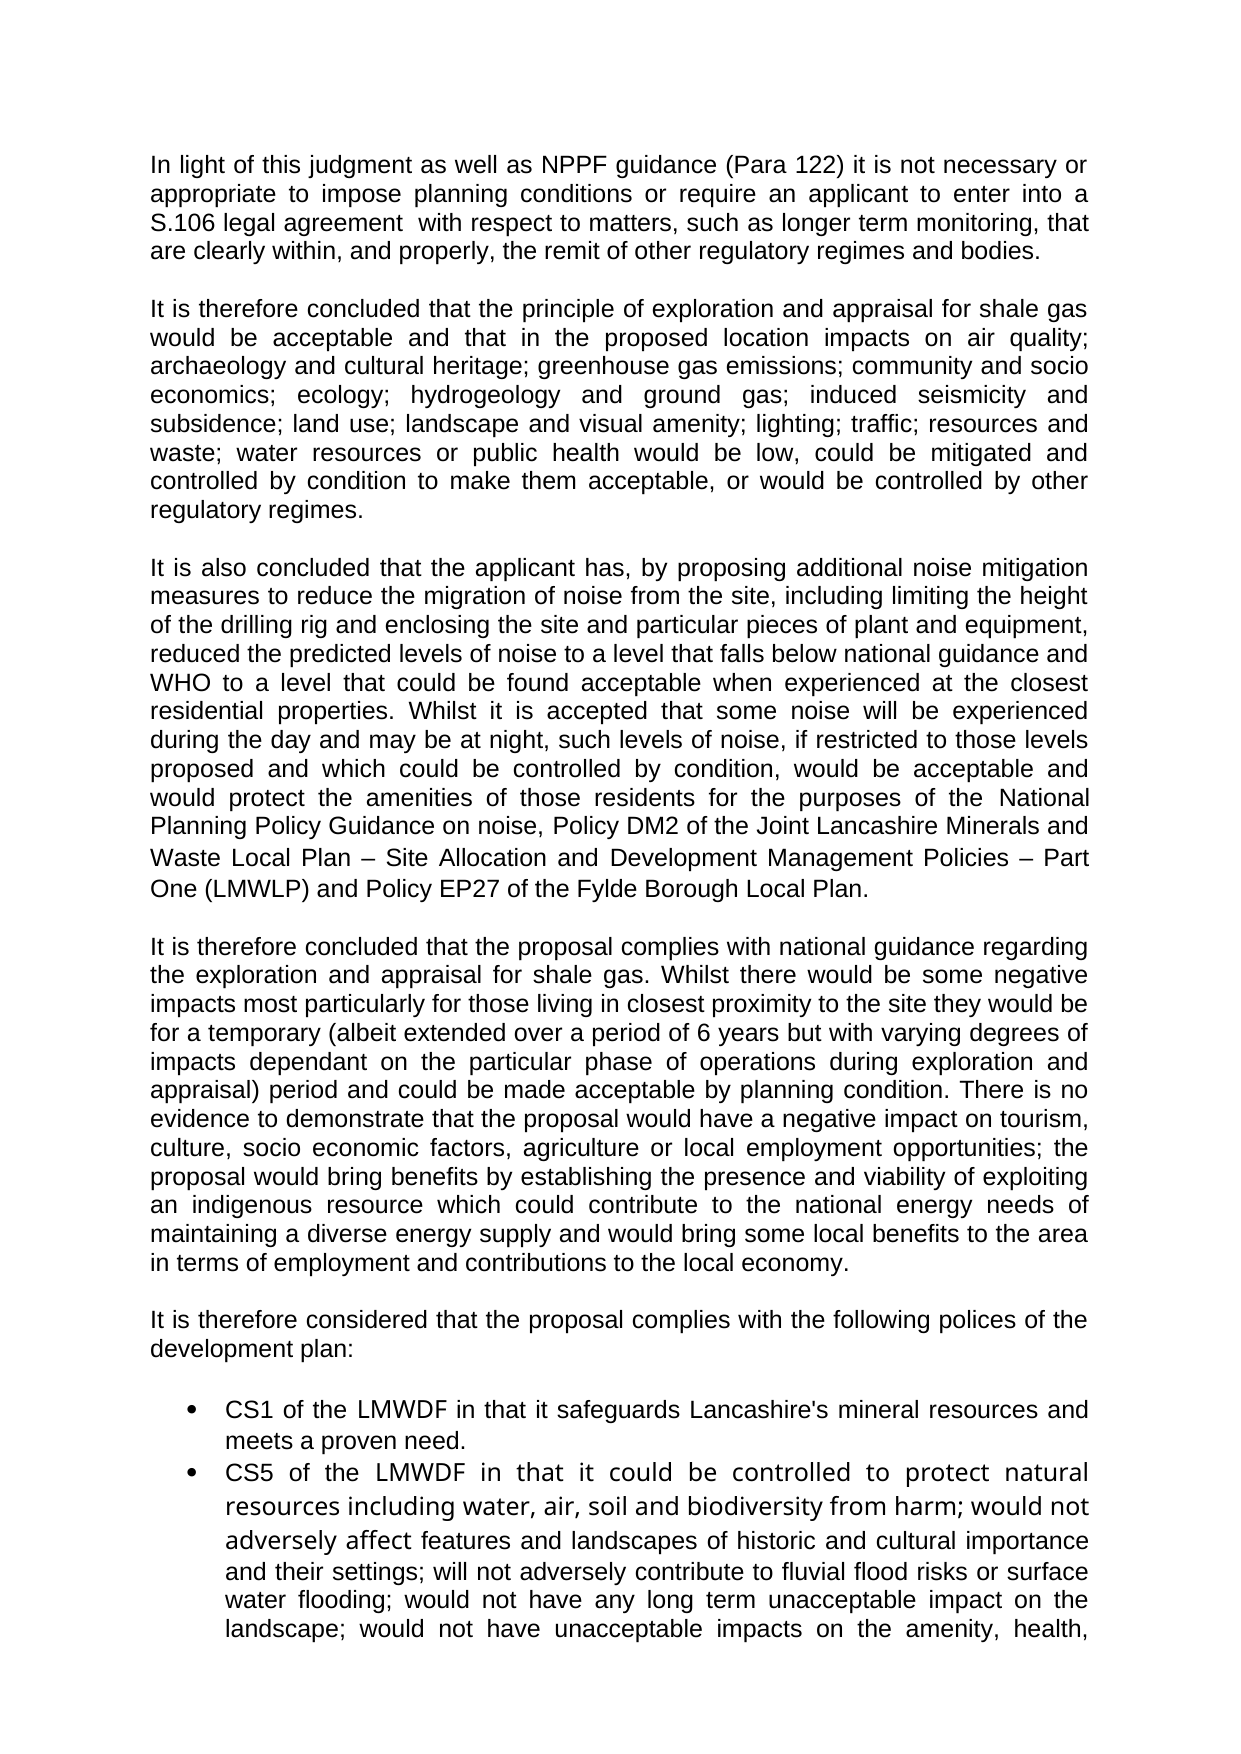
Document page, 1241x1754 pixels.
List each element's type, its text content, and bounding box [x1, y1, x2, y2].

text It is therefore considered that the proposal complies with the following polices of the development plan: [150, 1305, 1090, 1363]
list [187, 1454, 1090, 1643]
list CS1 of the LMWDF in that it safeguards Lancashire's mineral resources and meets a proven need. [187, 1392, 1090, 1454]
text It is therefore concluded that the principle of exploration and appraisal for shale gas would be acceptable and that in the proposed location impacts on air quality; archaeology and cultural heritage; greenhouse gas emissions; community and socio economics; ecology; hydrogeology and ground gas; induced seismicity and subsidence; land use; landscape and visual amenity; lighting; traffic; resources and waste; water resources or public health would be low, could be mitigated and controlled by condition to make them acceptable, or would be controlled by other regulatory regimes. [150, 294, 1090, 524]
text It is also concluded that the applicant has, by proposing additional noise mitigation measures to reduce the migration of noise from the site, including limiting the height of the drilling rig and enclosing the site and particular pieces of plant and equipment, reduced the predicted levels of noise to a level that falls below national guidance and WHO to a level that could be found acceptable when experienced at the closest residential properties. Whilst it is accepted that some noise will be experienced during the day and may be at night, such levels of noise, if restricted to those levels proposed and which could be controlled by condition, would be acceptable and would protect the amenities of those residents for the purposes of the National Planning Policy Guidance on noise, Policy DM2 of the Joint Lancashire Minerals and Waste Local Plan – Site Allocation and Development Management Policies – Part One (LMWLP) and Policy EP27 of the Fylde Borough Local Plan. [150, 552, 1090, 903]
text It is therefore concluded that the proposal complies with national guidance regarding the exploration and appraisal for shale gas. Whilst there would be some negative impacts most particularly for those living in closest proximity to the site they would be for a temporary (albeit extended over a period of 6 years but with varying degrees of impacts dependant on the particular phase of operations during exploration and appraisal) period and could be made acceptable by planning condition. There is no evidence to demonstrate that the proposal would have a negative impact on tourism, culture, socio economic factors, agriculture or local employment opportunities; the proposal would bring benefits by establishing the presence and viability of exploiting an indigenous resource which could contribute to the national energy needs of maintaining a diverse energy supply and would bring some local benefits to the area in terms of employment and contributions to the local economy. [150, 932, 1090, 1277]
text In light of this judgment as well as NPPF guidance (Para 122) it is not necessary or appropriate to impose planning conditions or require an applicant to enter into a S.106 legal agreement with respect to matters, such as longer term monitoring, that are clearly within, and properly, the remit of other regulatory regimes and bodies. [150, 150, 1090, 265]
